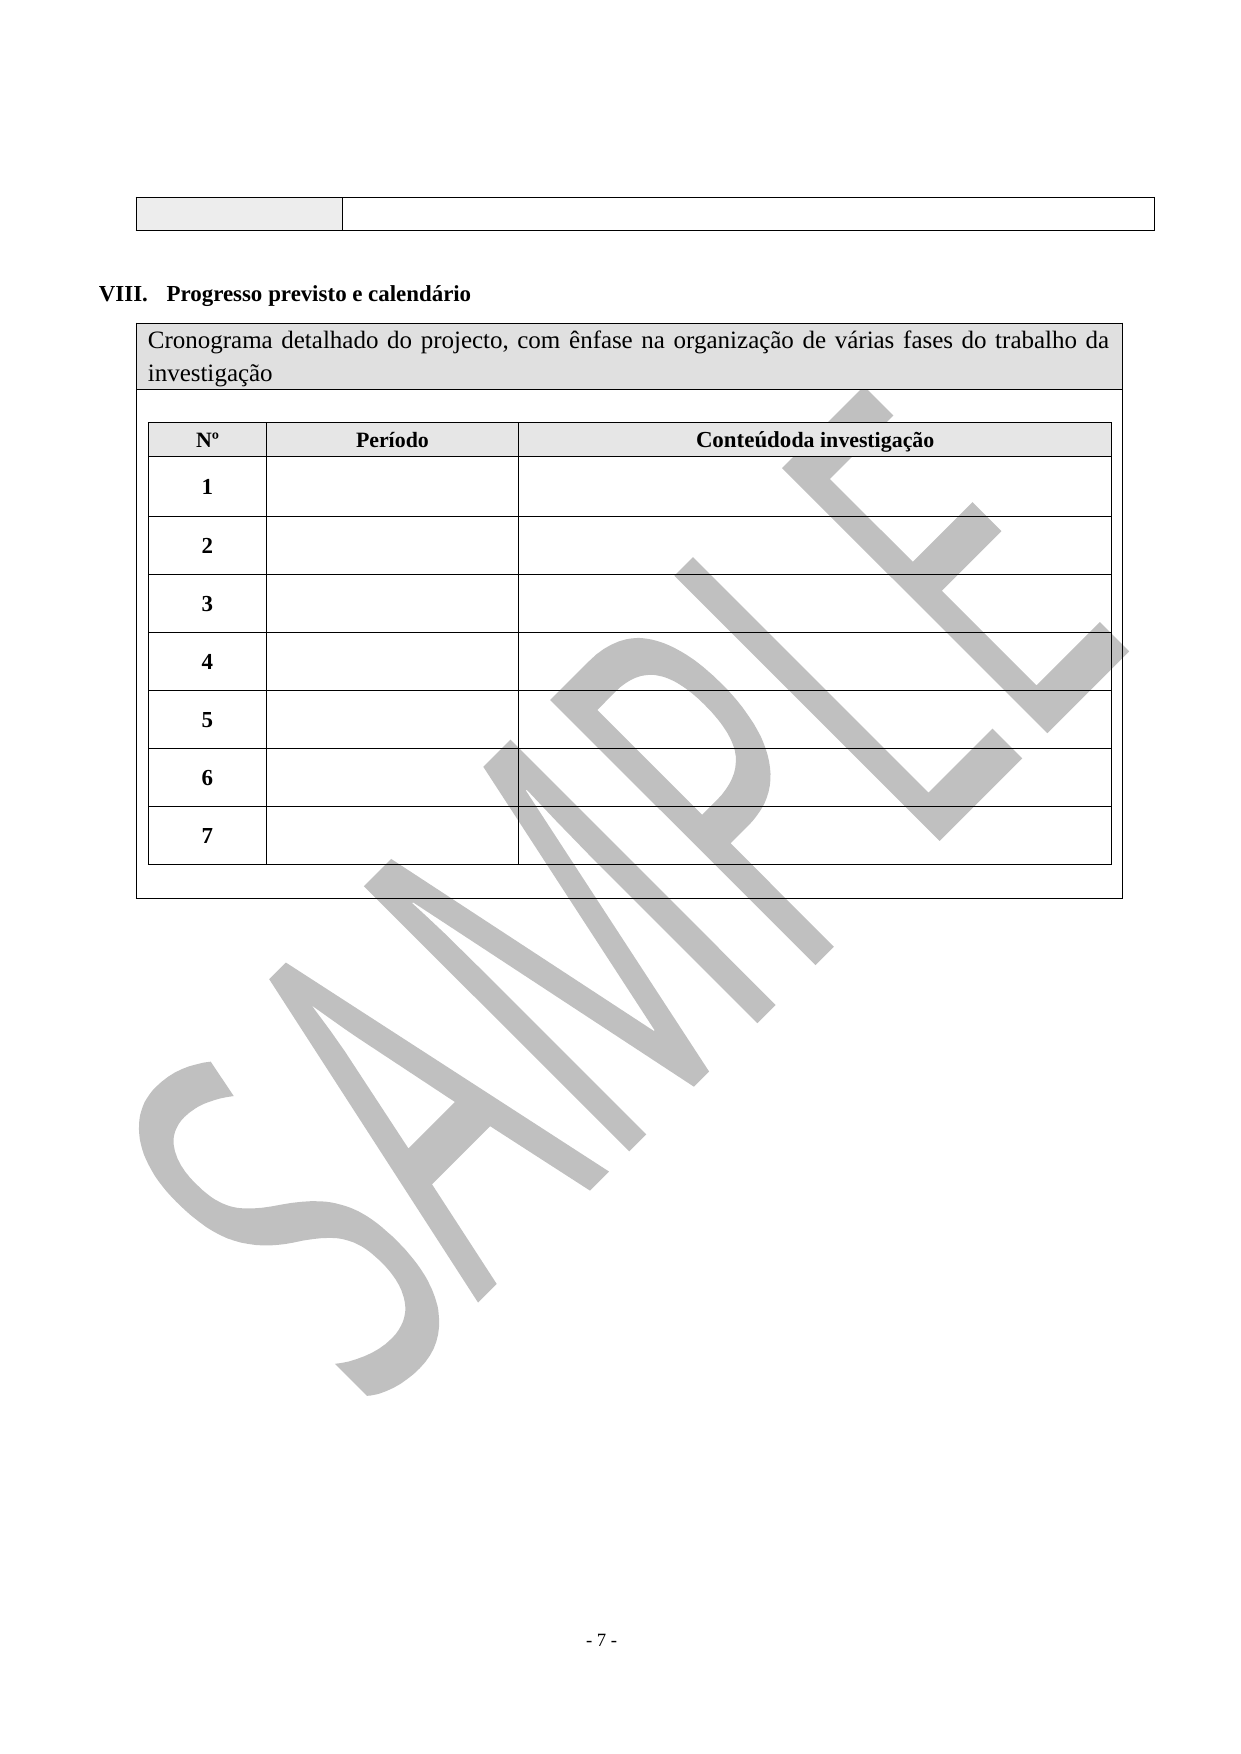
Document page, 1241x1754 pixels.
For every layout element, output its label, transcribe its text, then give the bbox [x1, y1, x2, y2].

table_header Cronograma detalhado do projecto, com ênfase na organização de várias fases do trabalho da investigação [137, 324, 1122, 389]
list Progresso previsto e calendário [148, 277, 1092, 309]
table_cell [137, 198, 342, 230]
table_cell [343, 198, 1154, 230]
table_cell [137, 390, 1122, 898]
